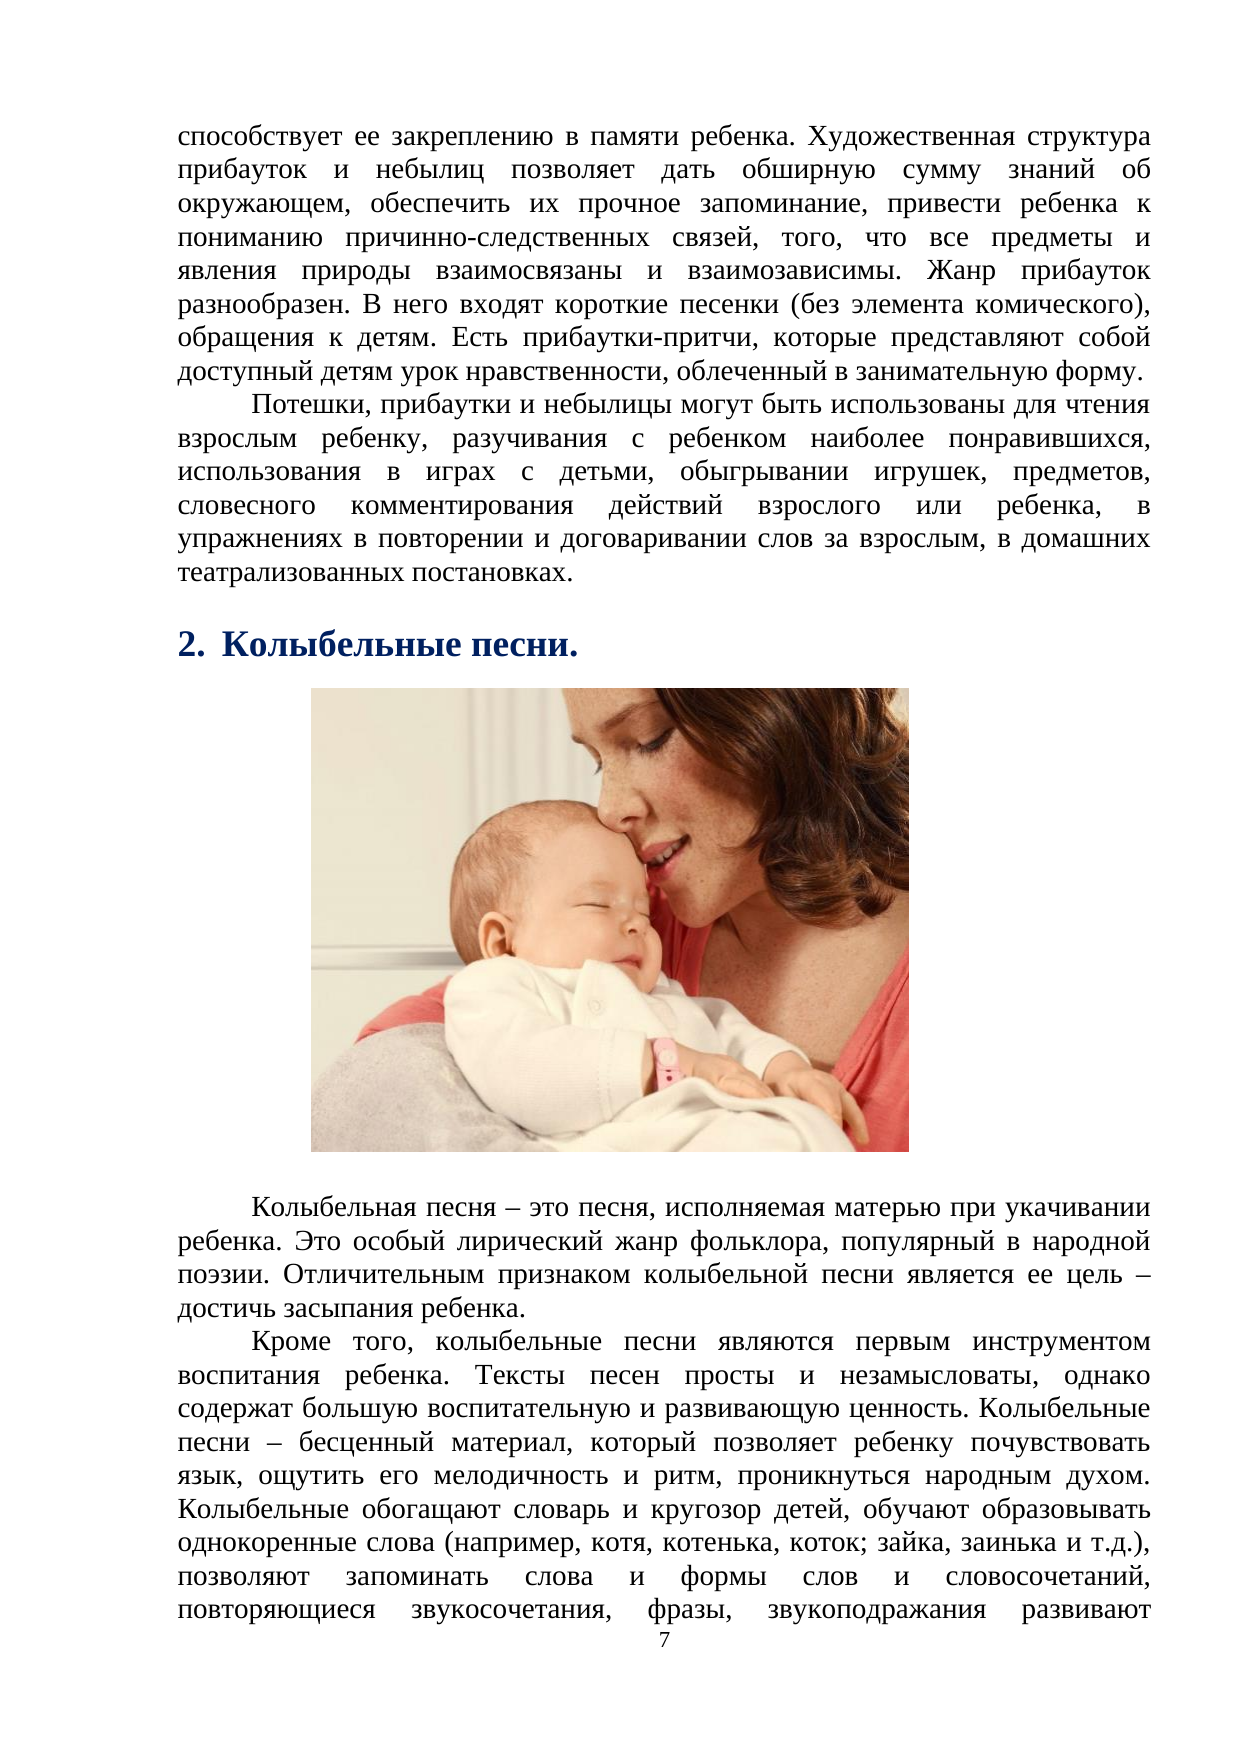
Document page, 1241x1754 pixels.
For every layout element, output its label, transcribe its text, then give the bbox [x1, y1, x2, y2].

text Колыбельная песня – это песня, исполняемая матерью при укачивании ребенка. Это особый лирический жанр фольклора, популярный в народной поэзии. Отличительным признаком колыбельной песни является ее цель – достичь засыпания ребенка. [177, 1189, 1152, 1323]
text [177, 118, 1152, 386]
picture [311, 688, 909, 1152]
text Потешки, прибаутки и небылицы могут быть использованы для чтения взрослым ребенку, разучивания с ребенком наиболее понравившихся, использования в играх с детьми, обыгрывании игрушек, предметов, словесного комментирования действий взрослого или ребенка, в упражнениях в повторении и договаривании слов за взрослым, в домашних театрализованных постановках. [177, 386, 1152, 588]
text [177, 1323, 1152, 1625]
list Колыбельные песни. [177, 621, 1152, 664]
